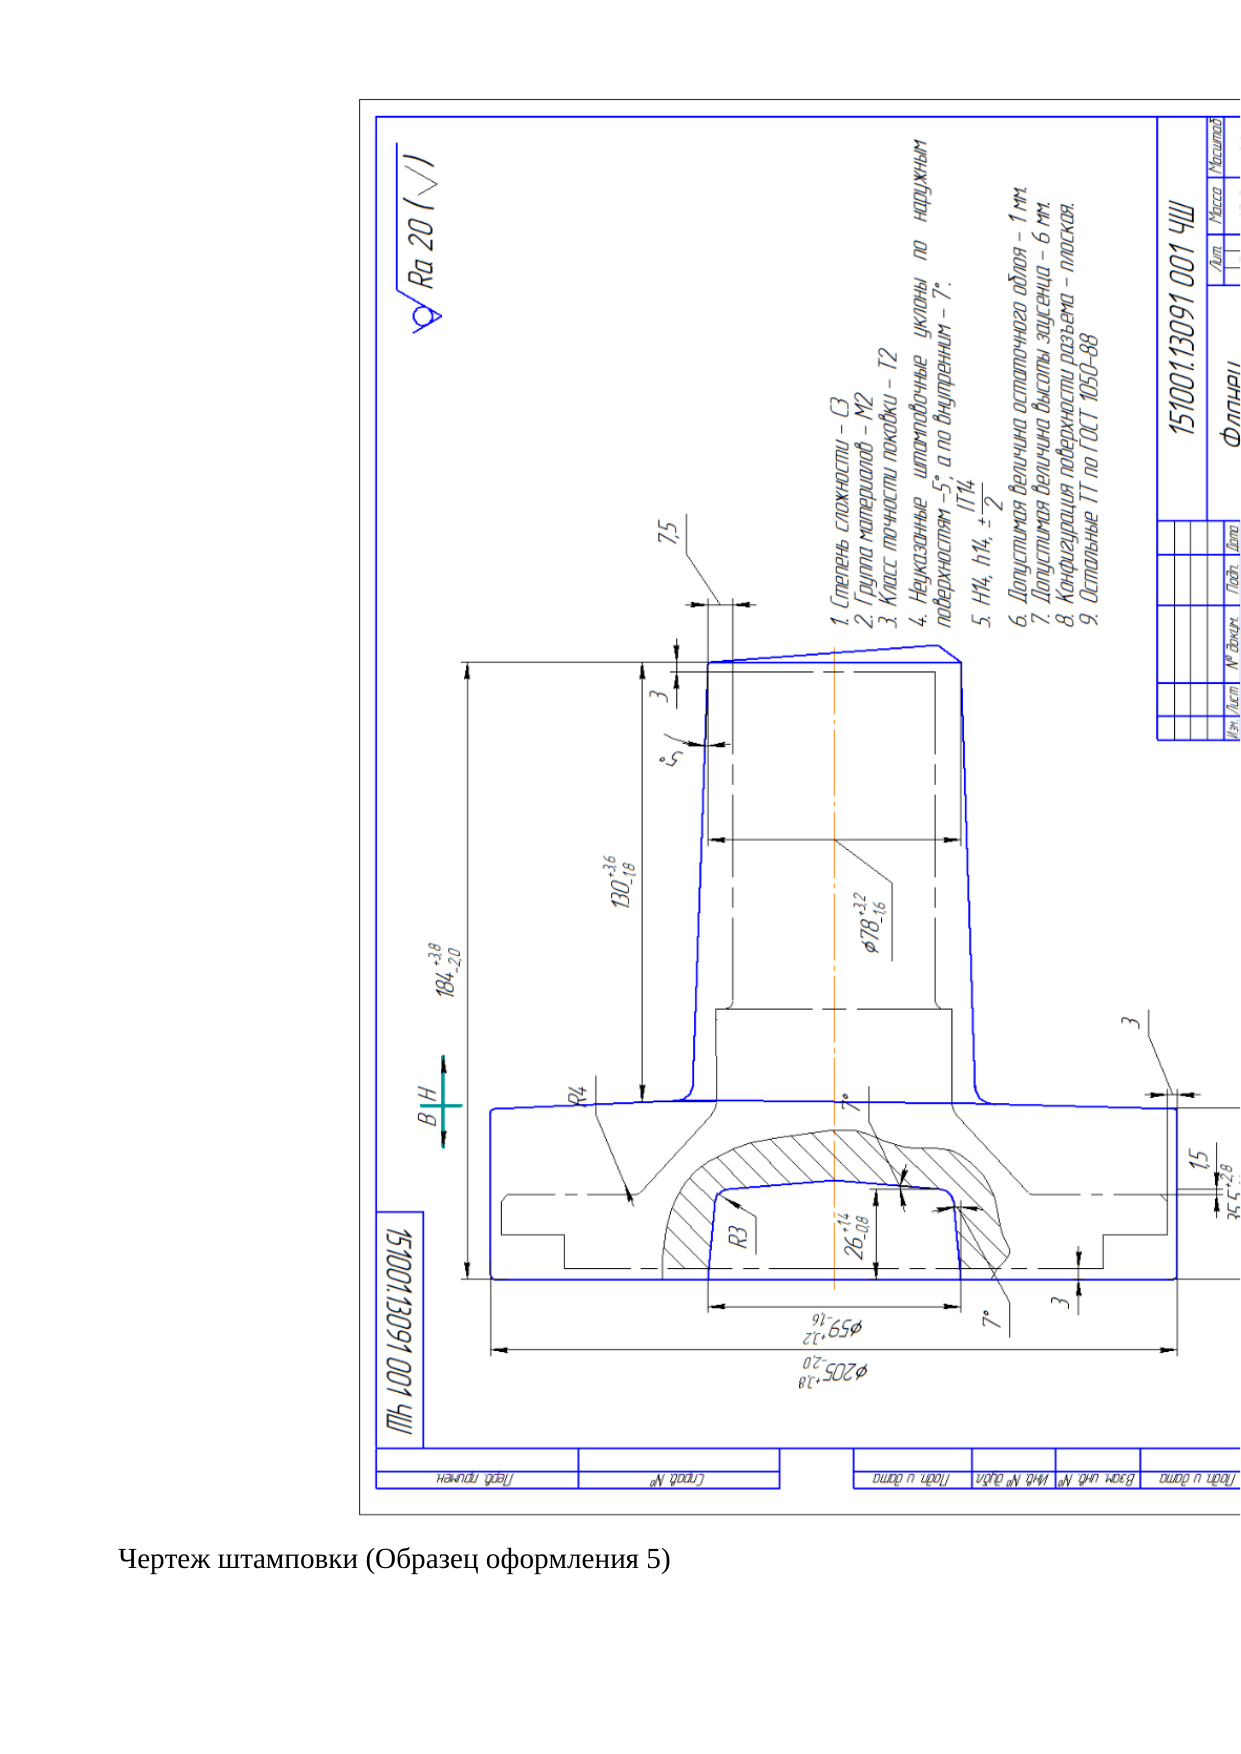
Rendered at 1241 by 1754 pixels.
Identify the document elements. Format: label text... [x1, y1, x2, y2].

text Чертеж штамповки (Образец оформления 5) [118, 1541, 1211, 1575]
picture [359, 38, 1241, 1517]
